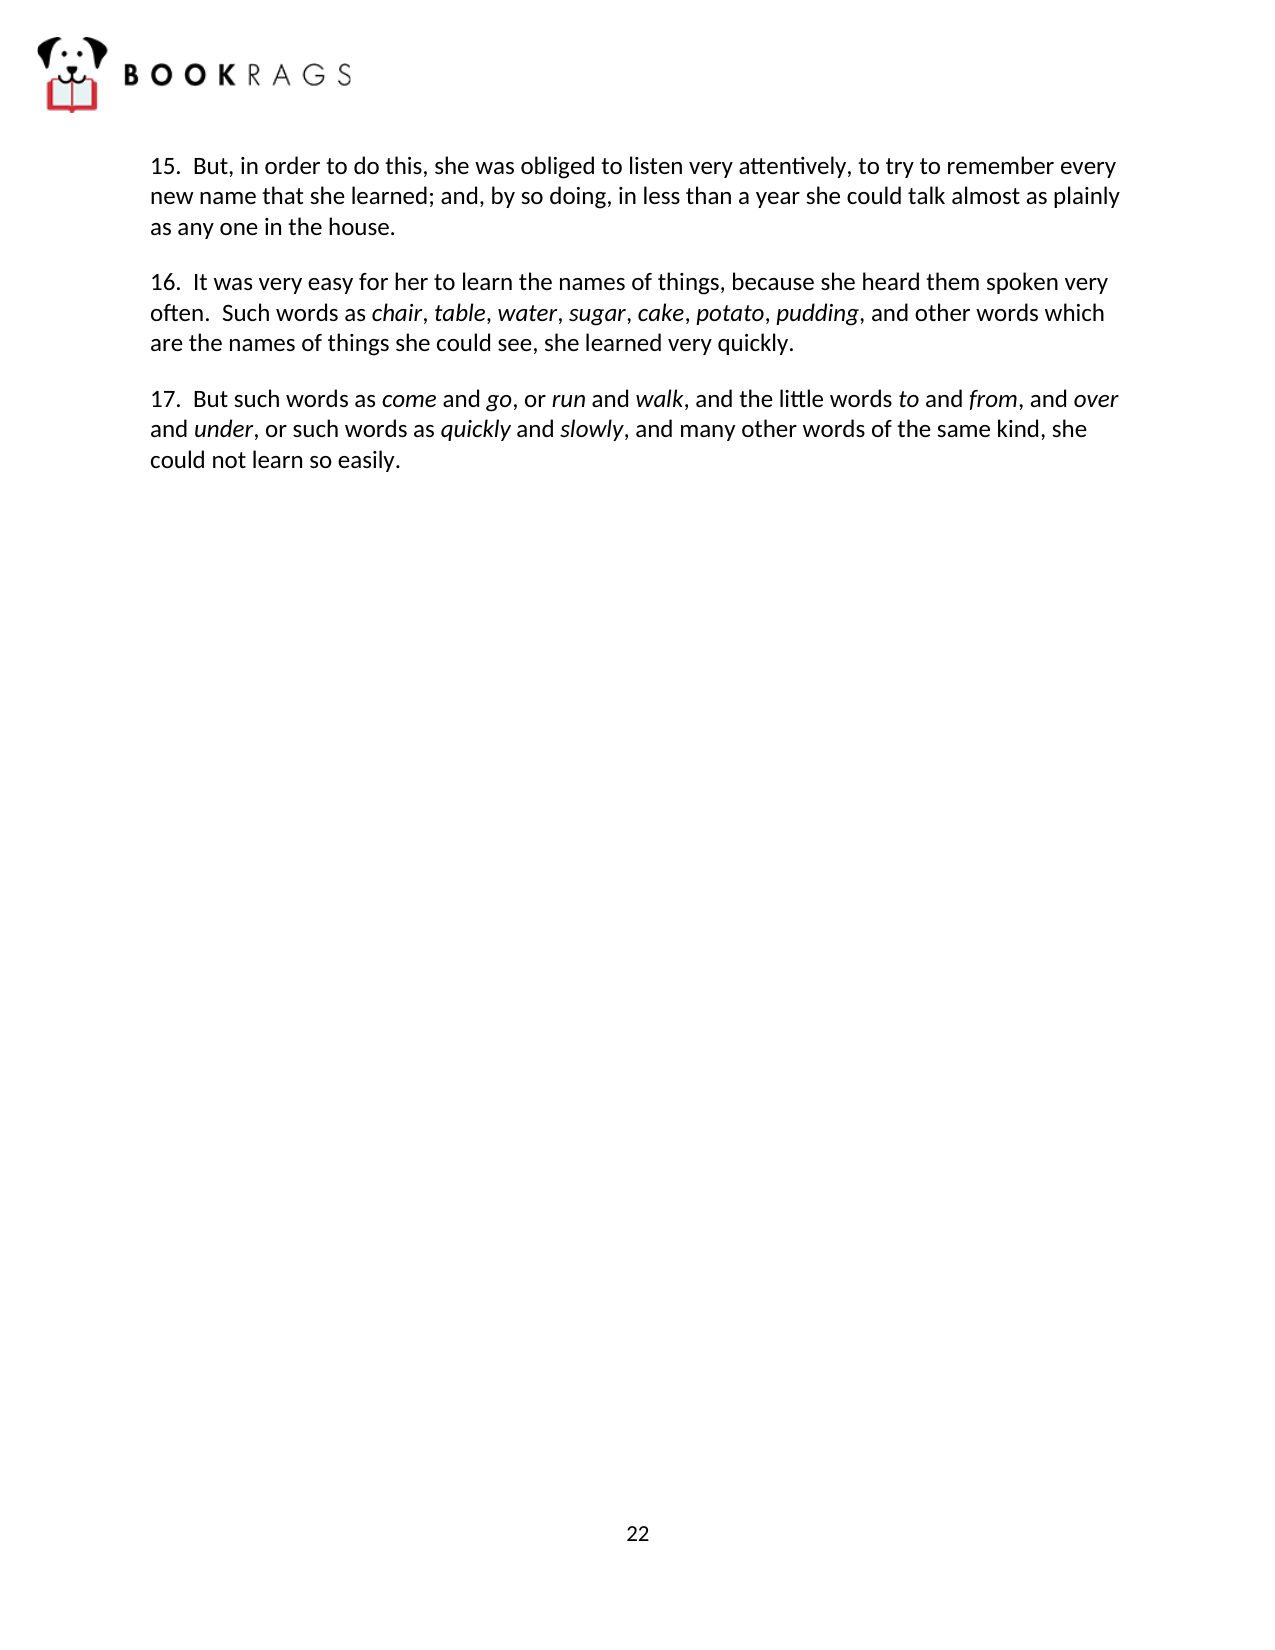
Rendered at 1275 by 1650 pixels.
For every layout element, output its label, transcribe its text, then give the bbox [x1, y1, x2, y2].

text 16. It was very easy for her to learn the names of things, because she heard them spoken very often. Such words as chair, table, water, sugar, cake, potato, pudding, and other words which are the names of things she could see, she learned very quickly. [150, 267, 1125, 358]
text 17. But such words as come and go, or run and walk, and the little words to and from, and over and under, or such words as quickly and slowly, and many other words of the same kind, she could not learn so easily. [150, 383, 1125, 475]
picture [37, 37, 351, 113]
text 15. But, in order to do this, she was obliged to listen very attentively, to try to remember every new name that she learned; and, by so doing, in less than a year she could talk almost as plainly as any one in the house. [150, 150, 1125, 242]
